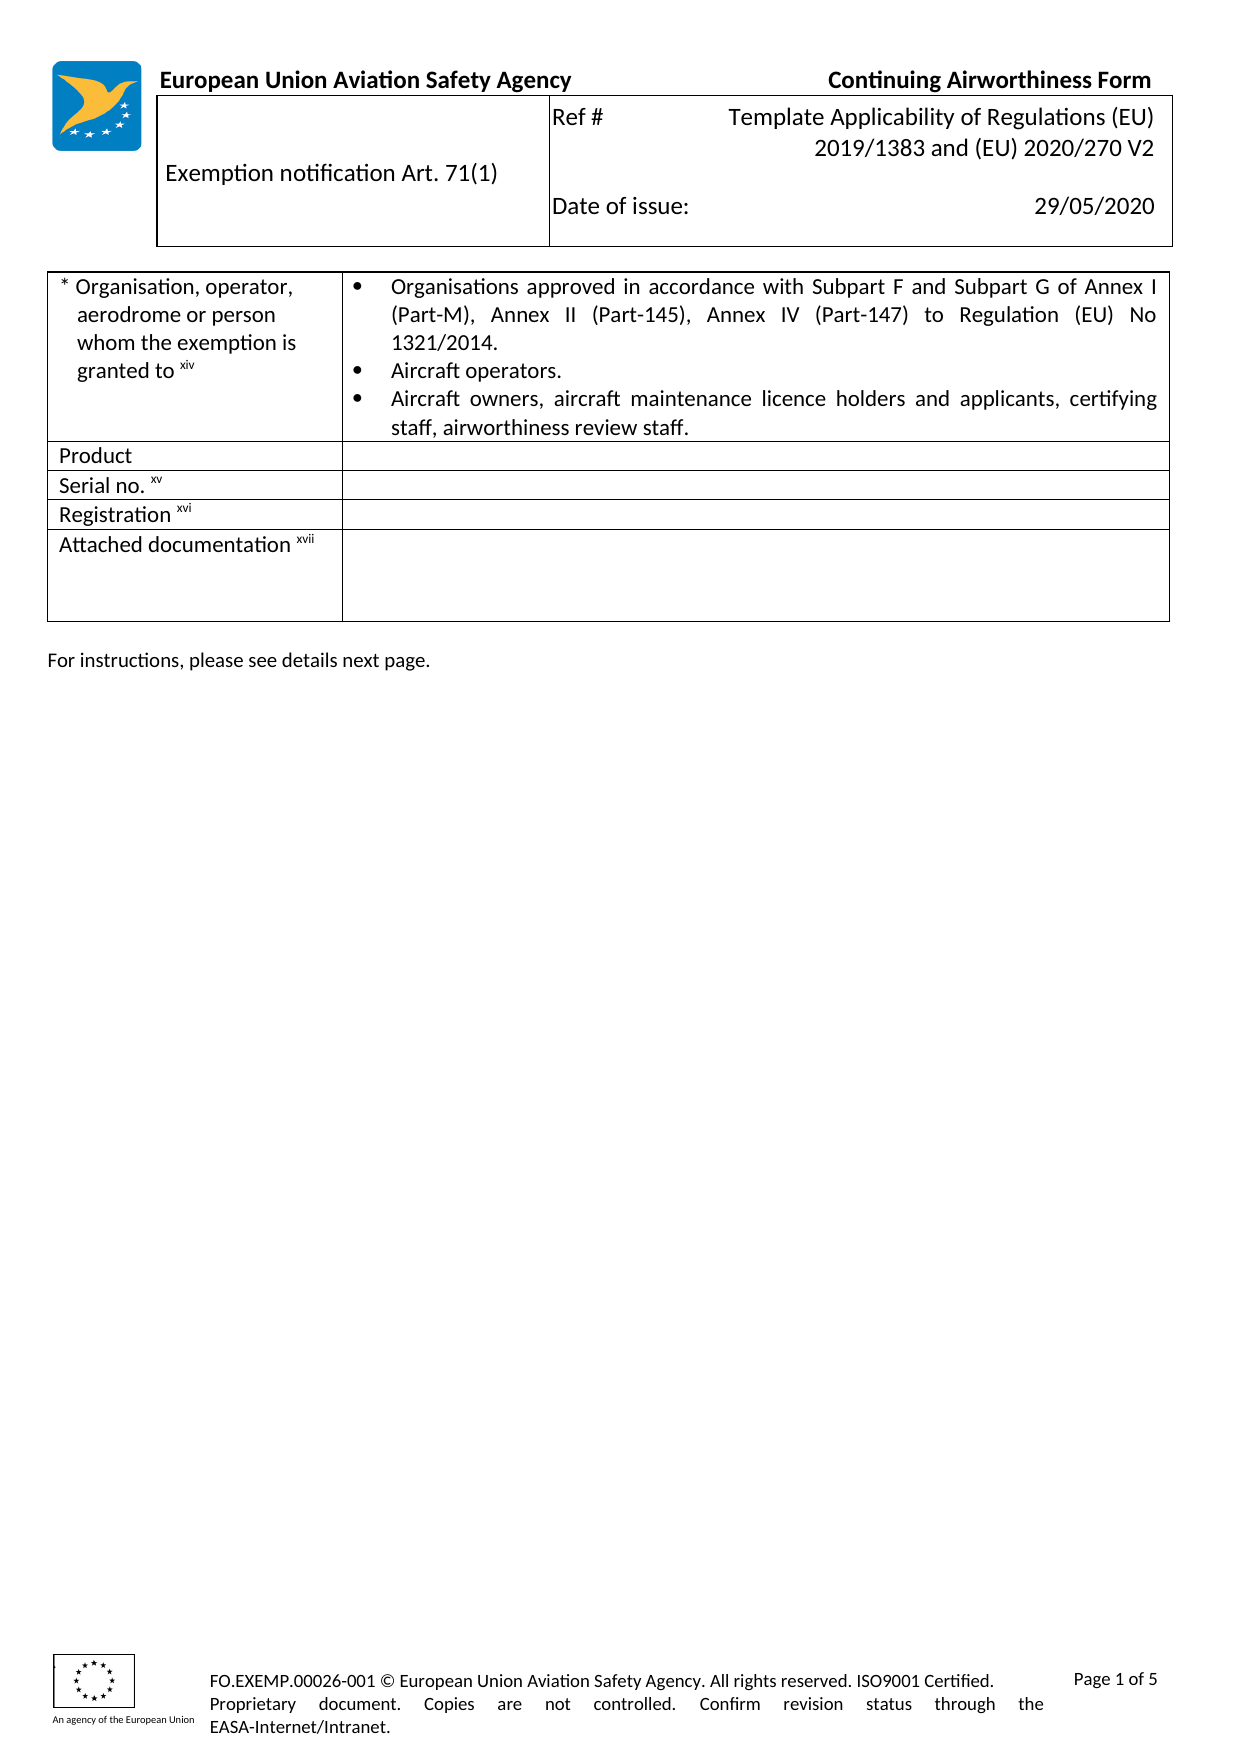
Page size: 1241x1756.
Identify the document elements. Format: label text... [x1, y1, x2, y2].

text For instructions, please see details next page. [47, 647, 1169, 673]
table_cell * Organisation, operator, aerodrome or person whom the exemption is granted to [48, 273, 342, 441]
picture [86, 132, 94, 137]
table_cell Registration [48, 500, 342, 529]
table_cell [343, 442, 1169, 470]
table_cell Organisations approved in accordance with Subpart F and Subpart G of Annex I (Part-M), Annex II (Part-145), Annex IV (Part-147) to Regulation (EU) No 1321/2014. Aircraft operators. Aircraft owners, aircraft maintenance licence holders and applicants, certifying staff, airworthiness review staff. [343, 273, 1169, 441]
table_cell Product [48, 442, 342, 470]
table_cell [343, 530, 1169, 621]
table_cell [343, 500, 1169, 529]
picture [54, 1655, 134, 1707]
table_cell [343, 471, 1169, 499]
picture [59, 75, 137, 133]
table_cell Serial no. [48, 471, 342, 499]
table_cell Attached documentation [48, 530, 342, 621]
